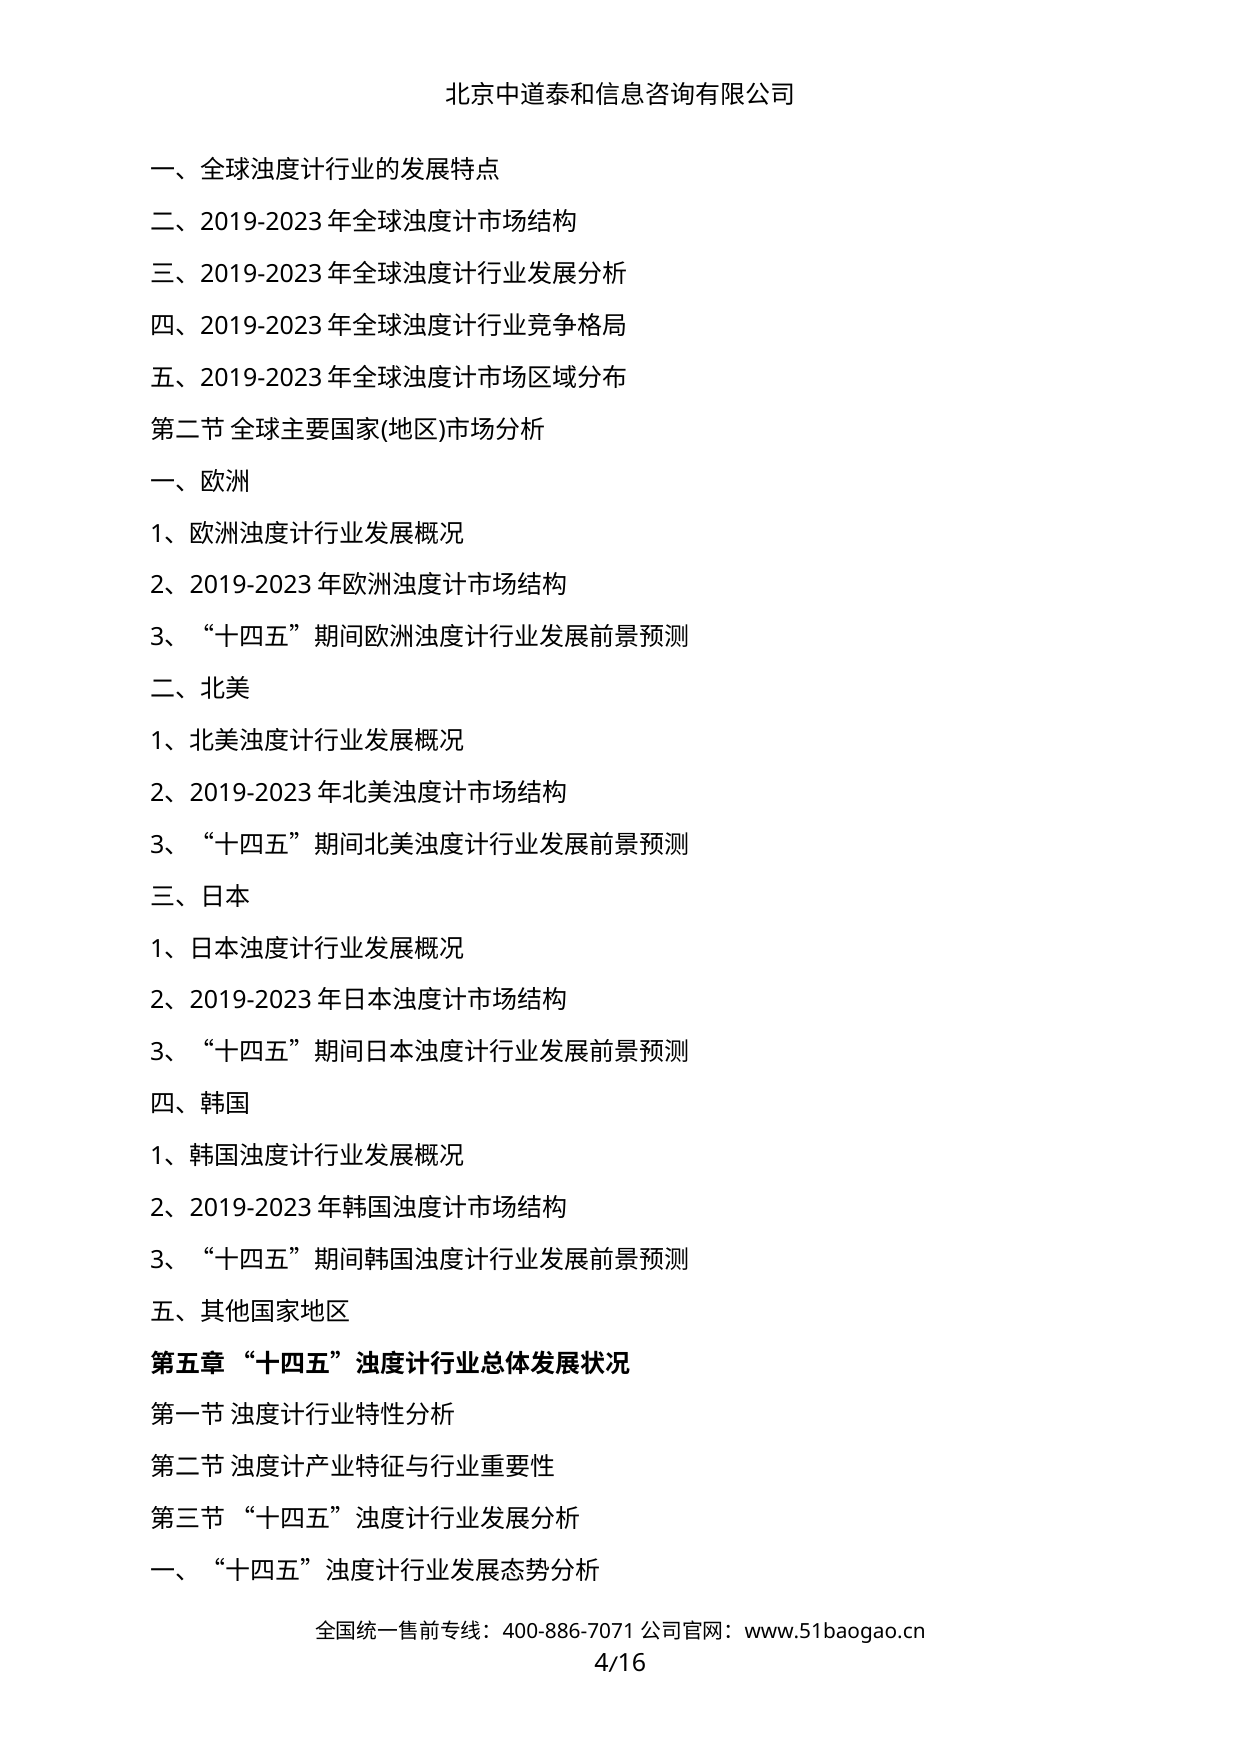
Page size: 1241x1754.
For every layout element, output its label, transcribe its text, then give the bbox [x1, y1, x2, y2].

text 五、其他国家地区 [150, 1291, 1090, 1327]
text 五、2019-2023年全球浊度计市场区域分布 [150, 357, 1090, 394]
text 2、2019-2023年北美浊度计市场结构 [150, 772, 1090, 809]
text 四、2019-2023年全球浊度计行业竞争格局 [150, 306, 1090, 342]
text 第三节 “十四五”浊度计行业发展分析 [150, 1499, 1090, 1535]
text 1、韩国浊度计行业发展概况 [150, 1136, 1090, 1172]
text 二、2019-2023年全球浊度计市场结构 [150, 202, 1090, 238]
text 1、北美浊度计行业发展概况 [150, 721, 1090, 757]
text 1、欧洲浊度计行业发展概况 [150, 513, 1090, 549]
text 第五章 “十四五”浊度计行业总体发展状况 [150, 1343, 1090, 1379]
text 3、“十四五”期间日本浊度计行业发展前景预测 [150, 1032, 1090, 1068]
text 第一节 浊度计行业特性分析 [150, 1395, 1090, 1431]
text 1、日本浊度计行业发展概况 [150, 928, 1090, 964]
text 3、“十四五”期间韩国浊度计行业发展前景预测 [150, 1239, 1090, 1276]
text 四、韩国 [150, 1084, 1090, 1120]
text 二、北美 [150, 669, 1090, 705]
text 一、“十四五”浊度计行业发展态势分析 [150, 1551, 1090, 1587]
text 3、“十四五”期间北美浊度计行业发展前景预测 [150, 824, 1090, 861]
text 一、全球浊度计行业的发展特点 [150, 150, 1090, 186]
text 2、2019-2023年韩国浊度计市场结构 [150, 1187, 1090, 1224]
text 3、“十四五”期间欧洲浊度计行业发展前景预测 [150, 617, 1090, 653]
text 2、2019-2023年日本浊度计市场结构 [150, 980, 1090, 1016]
text 三、2019-2023年全球浊度计行业发展分析 [150, 254, 1090, 290]
text 第二节 全球主要国家(地区)市场分析 [150, 409, 1090, 446]
text 2、2019-2023年欧洲浊度计市场结构 [150, 565, 1090, 601]
text 第二节 浊度计产业特征与行业重要性 [150, 1447, 1090, 1483]
text 一、欧洲 [150, 461, 1090, 497]
text 三、日本 [150, 876, 1090, 912]
